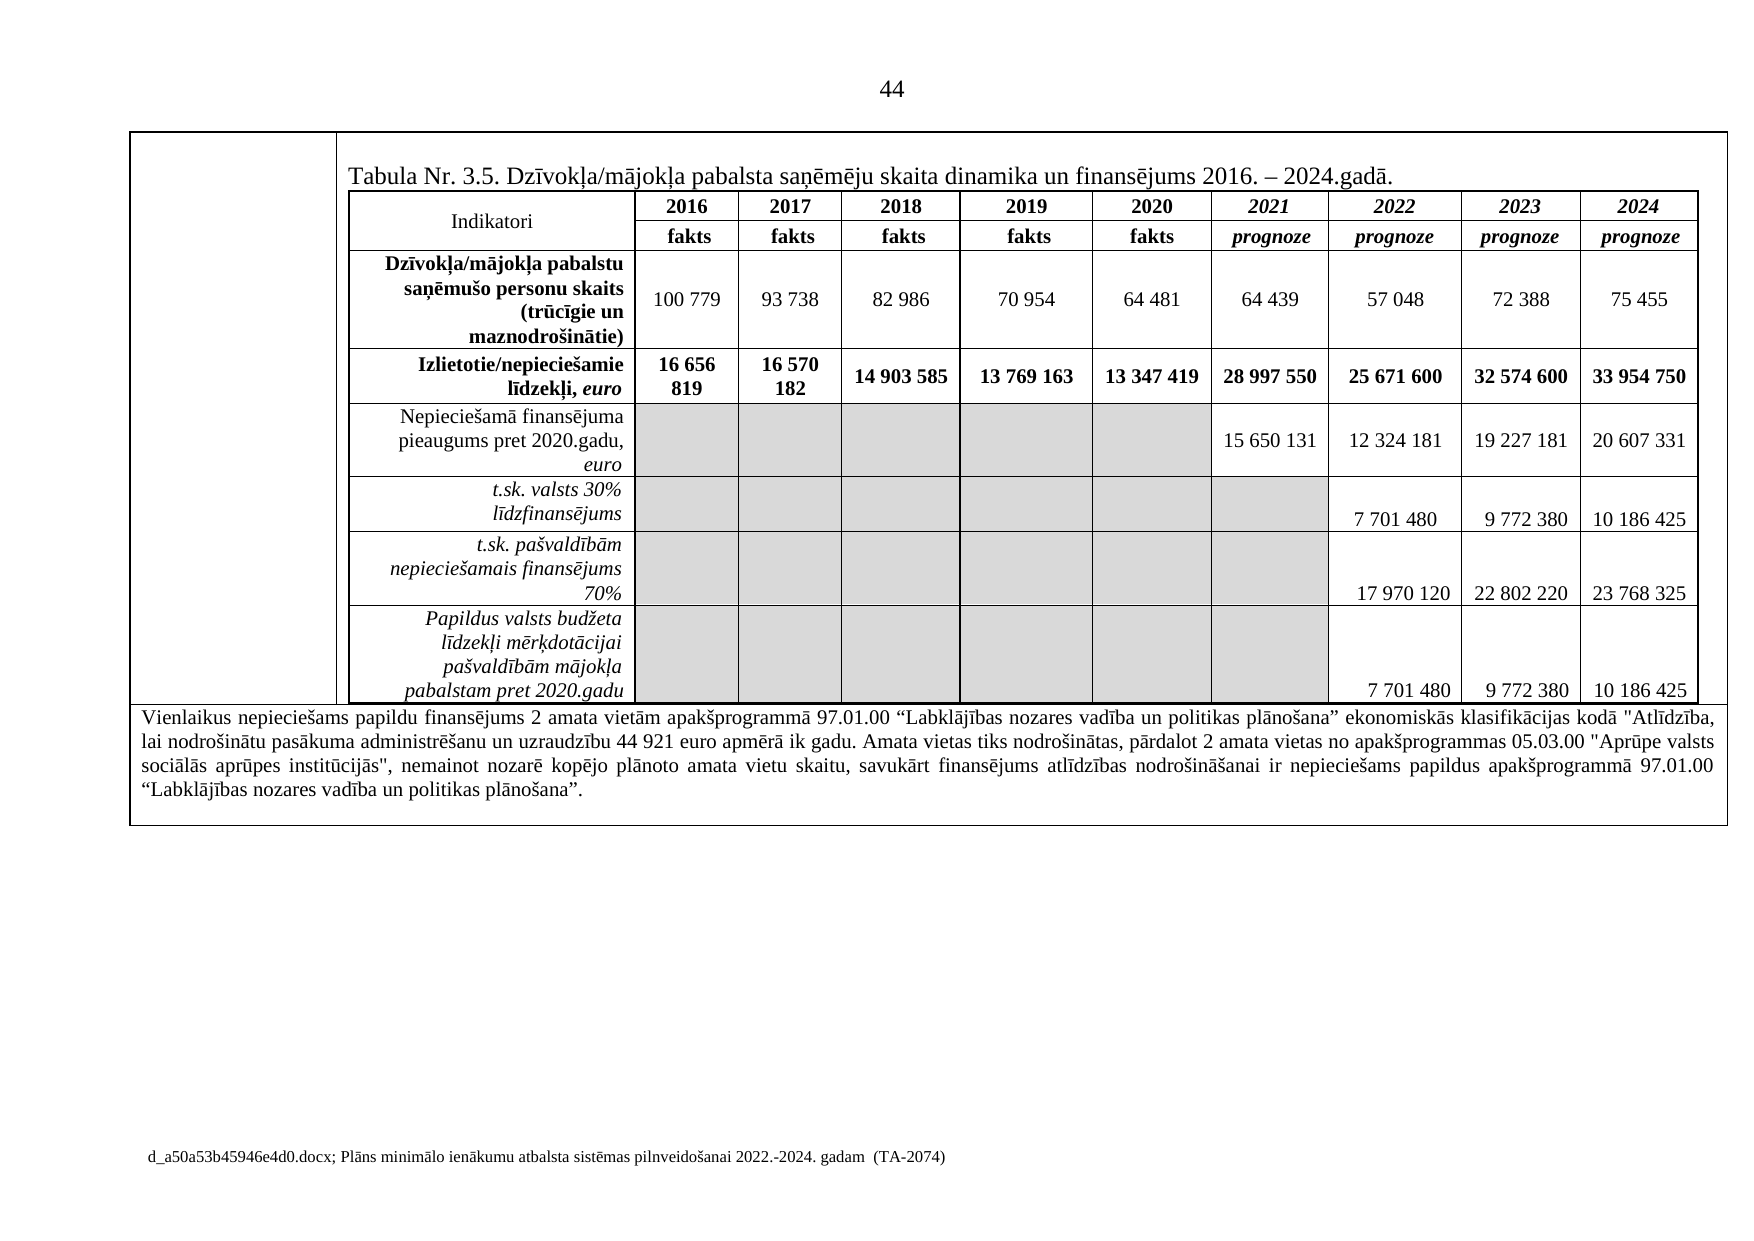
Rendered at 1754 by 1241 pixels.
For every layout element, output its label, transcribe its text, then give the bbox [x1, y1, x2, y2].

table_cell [131, 133, 336, 214]
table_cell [337, 215, 1727, 959]
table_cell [337, 133, 1727, 214]
table_cell Mājokļa pabalsts [131, 215, 336, 959]
